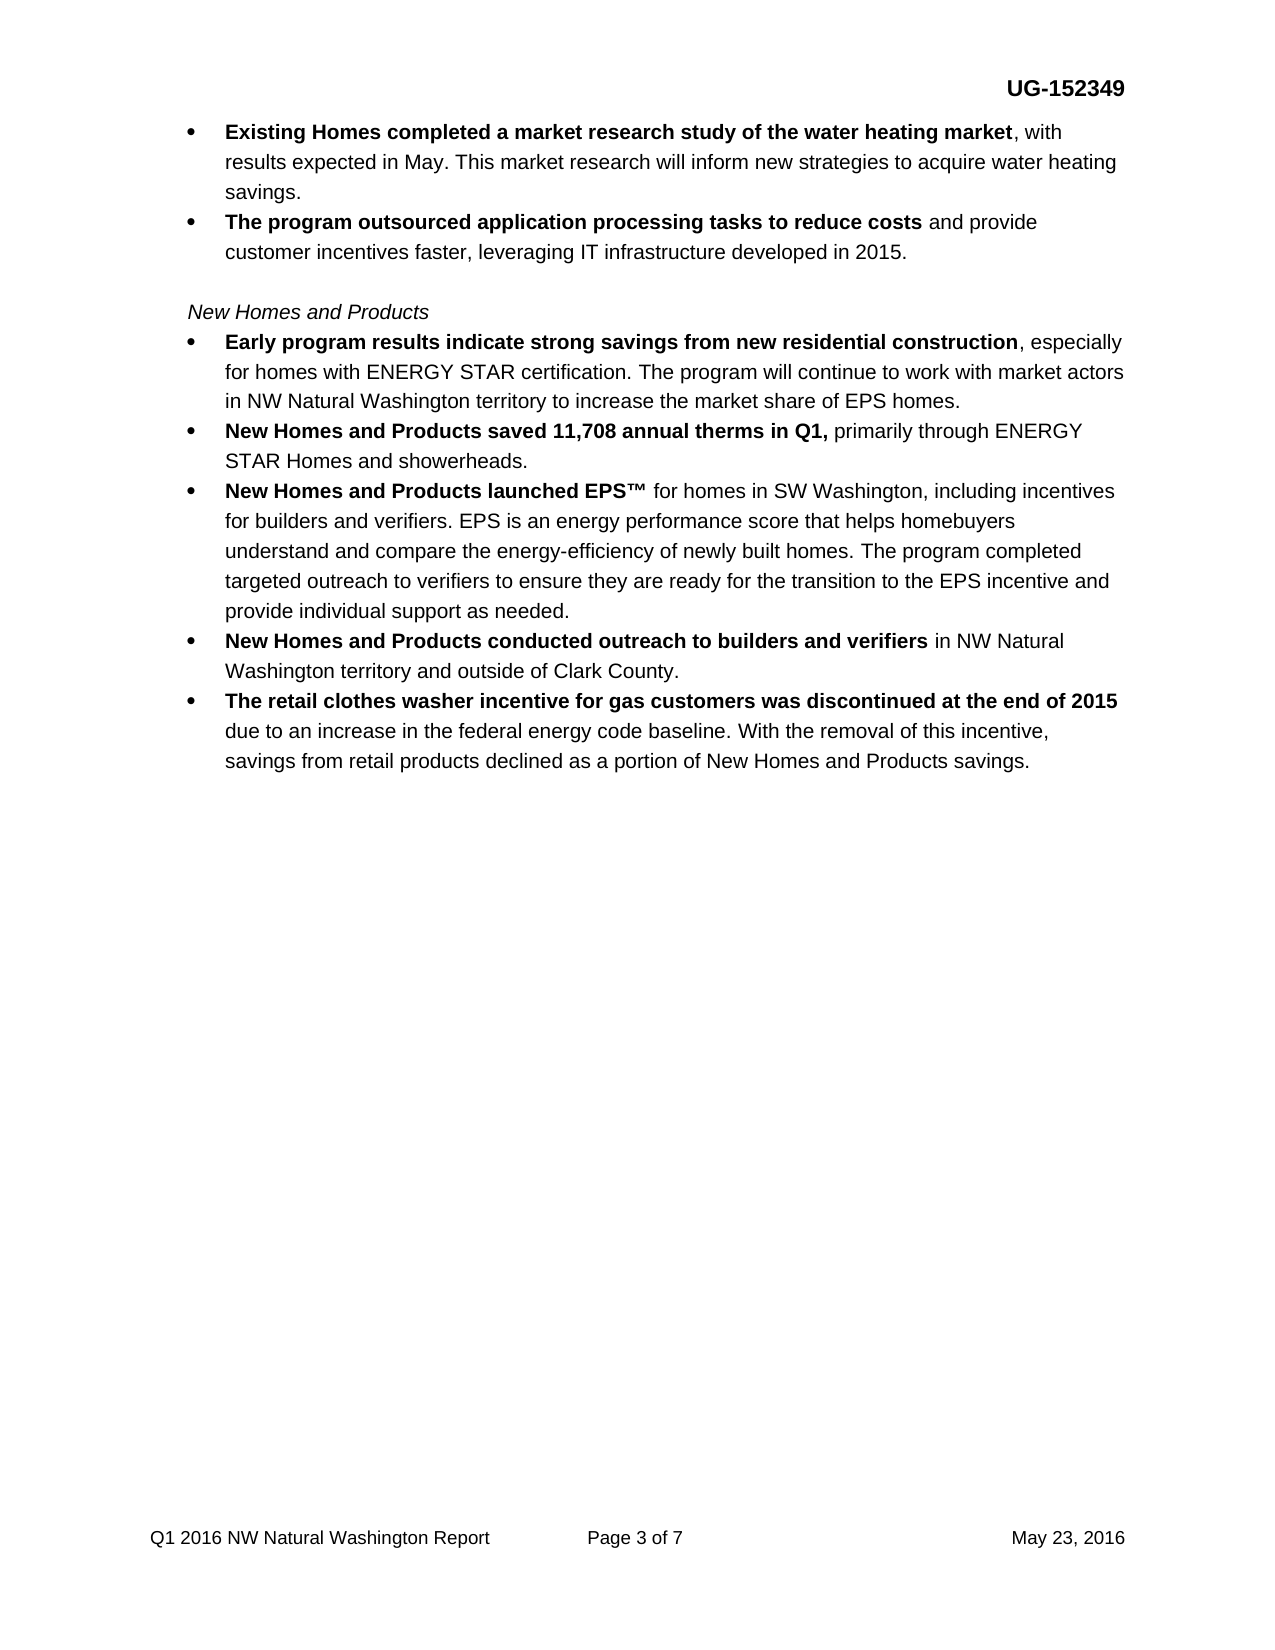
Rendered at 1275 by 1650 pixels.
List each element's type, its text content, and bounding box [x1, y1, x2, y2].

list The retail clothes washer incentive for gas customers was discontinued at the end of 2015 due to an increase in the federal energy code baseline. With the removal of this incentive, savings from retail products declined as a portion of New Homes and Products savings. [187, 689, 1125, 772]
list New Homes and Products launched EPS™ for homes in SW Washington, including incentives for builders and verifiers. EPS is an energy performance score that helps homebuyers understand and compare the energy-efficiency of newly built homes. The program completed targeted outreach to verifiers to ensure they are ready for the transition to the EPS incentive and provide individual support as needed. [187, 479, 1125, 623]
list Existing Homes completed a market research study of the water heating market, with results expected in May. This market research will inform new strategies to acquire water heating savings. [187, 120, 1125, 204]
list Early program results indicate strong savings from new residential construction, especially for homes with ENERGY STAR certification. The program will continue to work with market actors in NW Natural Washington territory to increase the market share of EPS homes. [187, 329, 1125, 413]
list New Homes and Products conducted outreach to builders and verifiers in NW Natural Washington territory and outside of Clark County. [187, 629, 1125, 683]
text New Homes and Products [187, 299, 1125, 323]
list The program outsourced application processing tasks to reduce costs and provide customer incentives faster, leveraging IT infrastructure developed in 2015. [187, 210, 1125, 264]
list New Homes and Products saved 11,708 annual therms in Q1, primarily through ENERGY STAR Homes and showerheads. [187, 419, 1125, 473]
